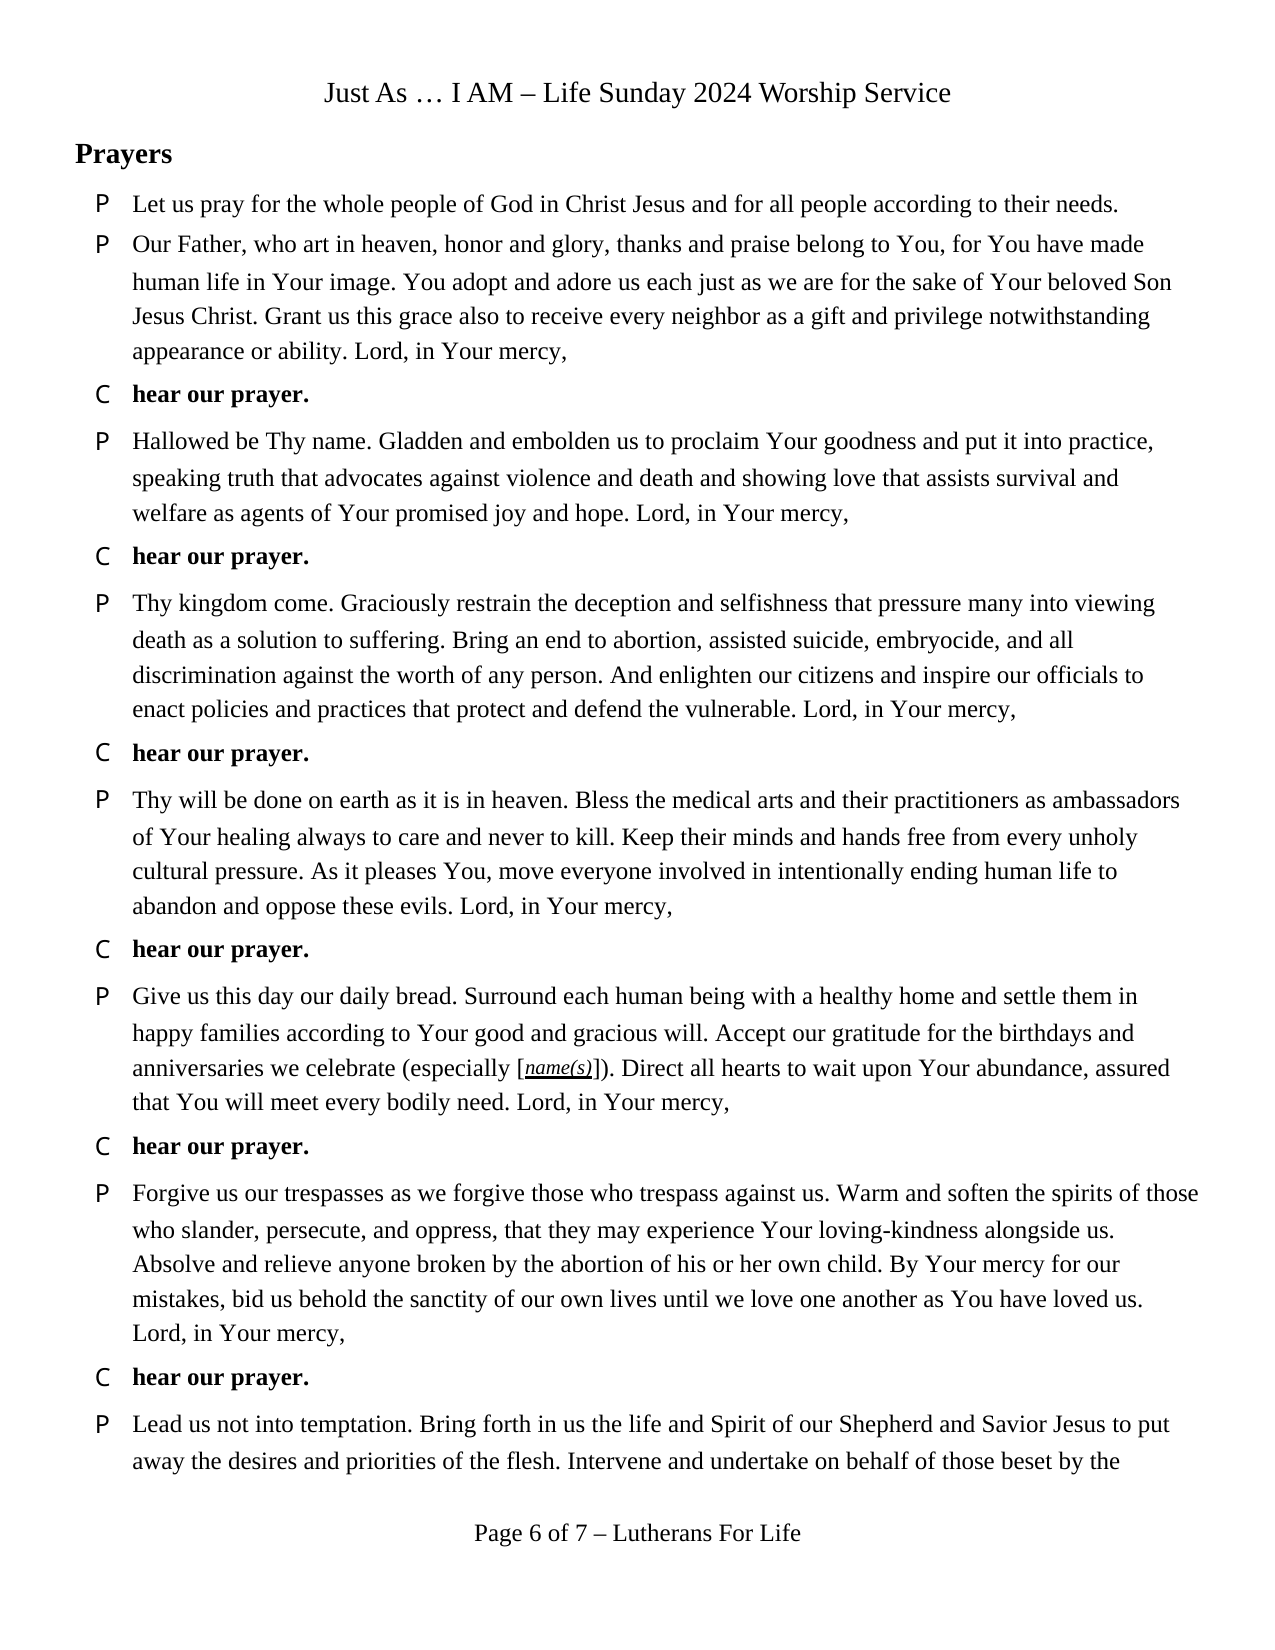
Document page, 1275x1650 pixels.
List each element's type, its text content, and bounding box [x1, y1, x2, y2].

text C hear our prayer. [94, 376, 1200, 411]
text P Forgive us our trespasses as we forgive those who trespass against us. Warm and soften the spirits of those who slander, persecute, and oppress, that they may experience Your loving-kindness alongside us. Absolve and relieve anyone broken by the abortion of his or her own child. By Your mercy for our mistakes, bid us behold the sanctity of our own lives until we love one another as You have loved us. Lord, in Your mercy, [94, 1175, 1200, 1347]
text P Let us pray for the whole people of God in Christ Jesus and for all people according to their needs. [94, 186, 1200, 220]
text P Thy kingdom come. Graciously restrain the deception and selfishness that pressure many into viewing death as a solution to suffering. Bring an end to abortion, assisted suicide, embryocide, and all discrimination against the worth of any person. And enlighten our citizens and inspire our officials to enact policies and practices that protect and defend the vulnerable. Lord, in Your mercy, [94, 586, 1200, 723]
text Prayers [75, 137, 1200, 170]
text C hear our prayer. [94, 932, 1200, 966]
text P Thy will be done on earth as it is in heaven. Bless the medical arts and their practitioners as ambassadors of Your healing always to care and never to kill. Keep their minds and hands free from every unholy cultural pressure. As it pleases You, move everyone involved in intentionally ending human life to abandon and oppose these evils. Lord, in Your mercy, [94, 782, 1200, 920]
text P Hallowed be Thy name. Gladden and embolden us to proclaim Your goodness and put it into practice, speaking truth that advocates against violence and death and showing love that assists survival and welfare as agents of Your promised joy and hope. Lord, in Your mercy, [94, 423, 1200, 527]
text P Give us this day our daily bread. Surround each human being with a healthy home and settle them in happy families according to Your good and gracious will. Accept our gratitude for the birthdays and anniversaries we celebrate (especially [name(s)]). Direct all hearts to wait upon Your abundance, assured that You will meet every bodily need. Lord, in Your mercy, [94, 979, 1200, 1116]
text C hear our prayer. [94, 735, 1200, 769]
text C hear our prayer. [94, 1128, 1200, 1162]
text C hear our prayer. [94, 538, 1200, 573]
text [94, 1406, 1200, 1475]
text P Our Father, who art in heaven, honor and glory, thanks and praise belong to You, for You have made human life in Your image. You adopt and adore us each just as we are for the sake of Your beloved Son Jesus Christ. Grant us this grace also to receive every neighbor as a gift and privilege notwithstanding appearance or ability. Lord, in Your mercy, [94, 227, 1200, 364]
text C hear our prayer. [94, 1359, 1200, 1393]
